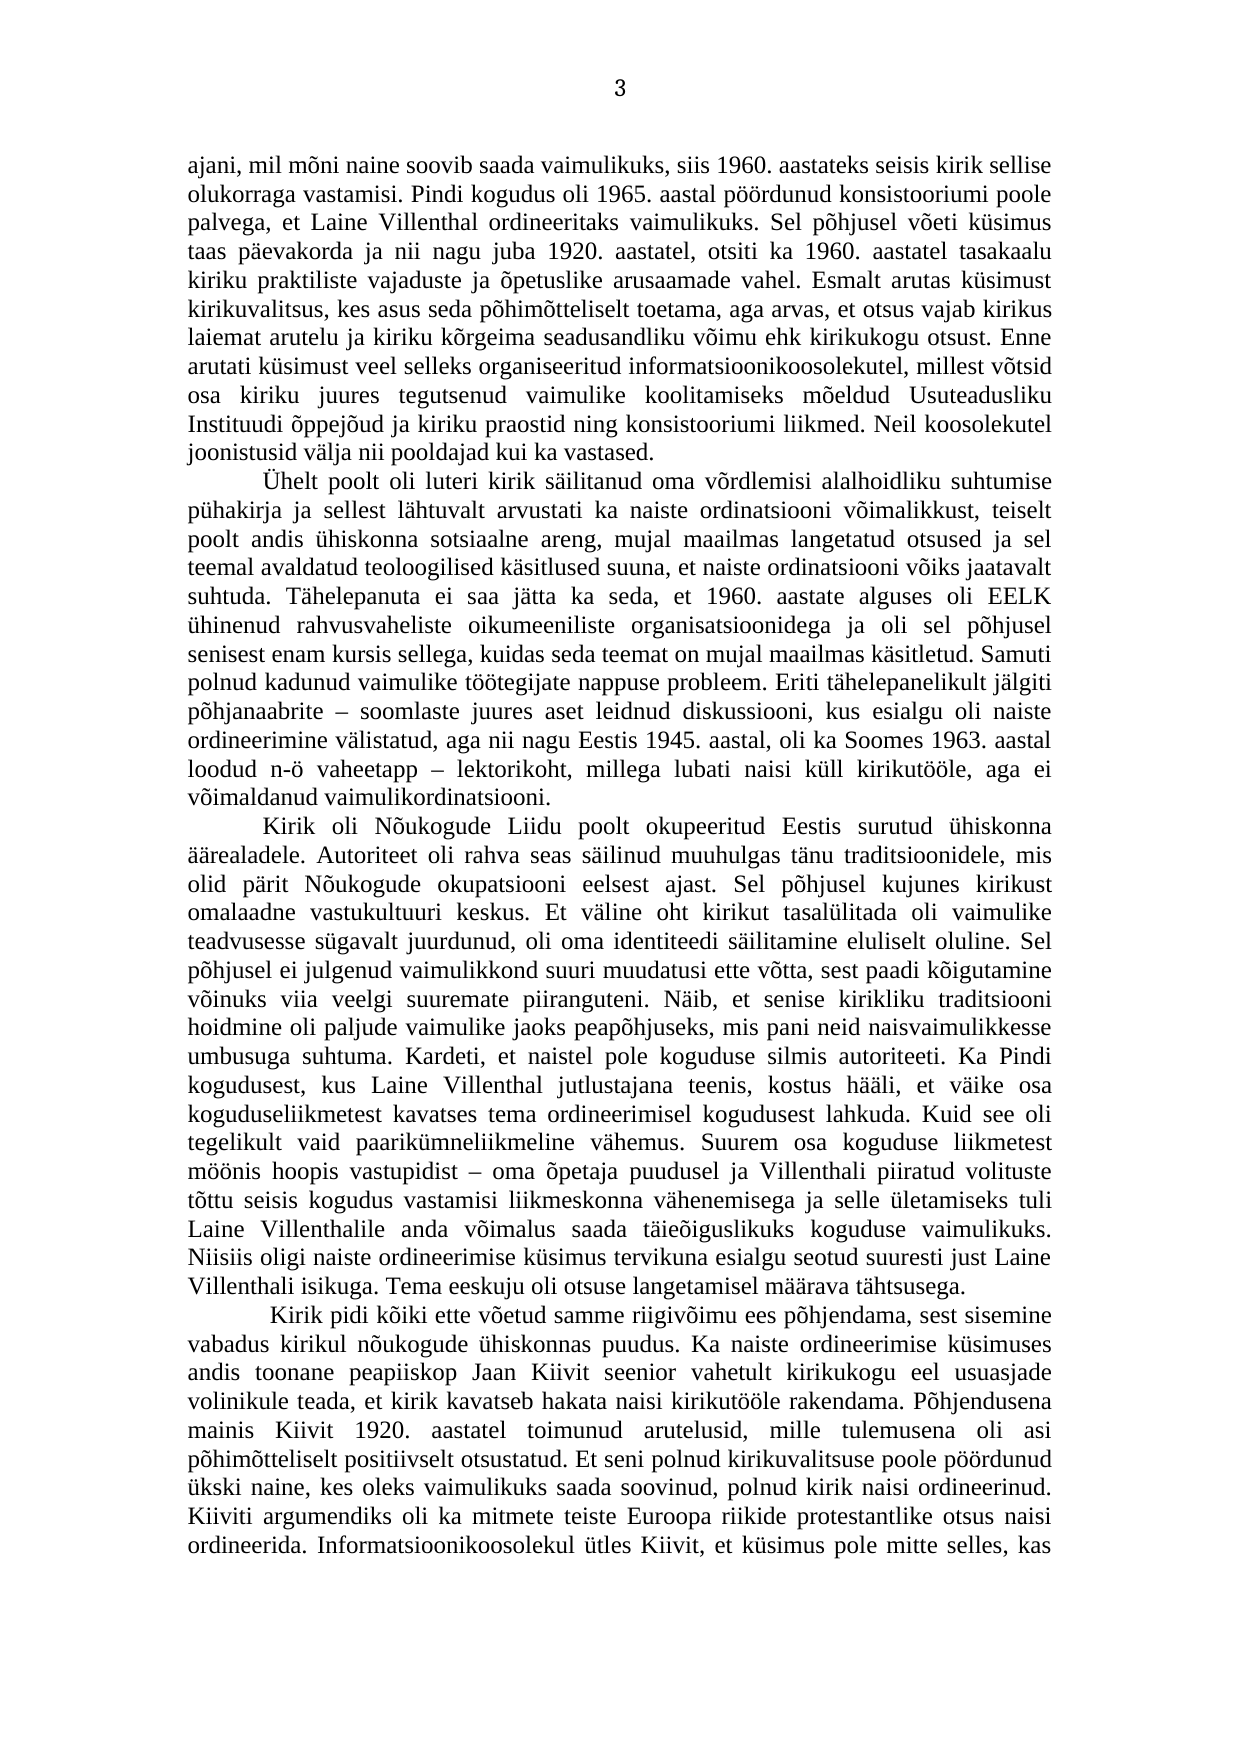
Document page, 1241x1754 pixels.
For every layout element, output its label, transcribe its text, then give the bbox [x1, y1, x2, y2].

text Kirik oli Nõukogude Liidu poolt okupeeritud Eestis surutud ühiskonna äärealadele. Autoriteet oli rahva seas säilinud muuhulgas tänu traditsioonidele, mis olid pärit Nõukogude okupatsiooni eelsest ajast. Sel põhjusel kujunes kirikust omalaadne vastukultuuri keskus. Et väline oht kirikut tasalülitada oli vaimulike teadvusesse sügavalt juurdunud, oli oma identiteedi säilitamine eluliselt oluline. Sel põhjusel ei julgenud vaimulikkond suuri muudatusi ette võtta, sest paadi kõigutamine võinuks viia veelgi suuremate piiranguteni. Näib, et senise kirikliku traditsiooni hoidmine oli paljude vaimulike jaoks peapõhjuseks, mis pani neid naisvaimulikkesse umbusuga suhtuma. Kardeti, et naistel pole koguduse silmis autoriteeti. Ka Pindi kogudusest, kus Laine Villenthal jutlustajana teenis, kostus hääli, et väike osa koguduseliikmetest kavatses tema ordineerimisel kogudusest lahkuda. Kuid see oli tegelikult vaid paarikümneliikmeline vähemus. Suurem osa koguduse liikmetest möönis hoopis vastupidist – oma õpetaja puudusel ja Villenthali piiratud volituste tõttu seisis kogudus vastamisi liikmeskonna vähenemisega ja selle ületamiseks tuli Laine Villenthalile anda võimalus saada täieõiguslikuks koguduse vaimulikuks. Niisiis oligi naiste ordineerimise küsimus tervikuna esialgu seotud suuresti just Laine Villenthali isikuga. Tema eeskuju oli otsuse langetamisel määrava tähtsusega. [187, 811, 1053, 1300]
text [187, 150, 1053, 466]
text Ühelt poolt oli luteri kirik säilitanud oma võrdlemisi alalhoidliku suhtumise pühakirja ja sellest lähtuvalt arvustati ka naiste ordinatsiooni võimalikkust, teiselt poolt andis ühiskonna sotsiaalne areng, mujal maailmas langetatud otsused ja sel teemal avaldatud teoloogilised käsitlused suuna, et naiste ordinatsiooni võiks jaatavalt suhtuda. Tähelepanuta ei saa jätta ka seda, et 1960. aastate alguses oli EELK ühinenud rahvusvaheliste oikumeeniliste organisatsioonidega ja oli sel põhjusel senisest enam kursis sellega, kuidas seda teemat on mujal maailmas käsitletud. Samuti polnud kadunud vaimulike töötegijate nappuse probleem. Eriti tähelepanelikult jälgiti põhjanaabrite – soomlaste juures aset leidnud diskussiooni, kus esialgu oli naiste ordineerimine välistatud, aga nii nagu Eestis 1945. aastal, oli ka Soomes 1963. aastal loodud n-ö vaheetapp – lektorikoht, millega lubati naisi küll kirikutööle, aga ei võimaldanud vaimulikordinatsiooni. [187, 466, 1053, 811]
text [187, 1300, 1053, 1559]
